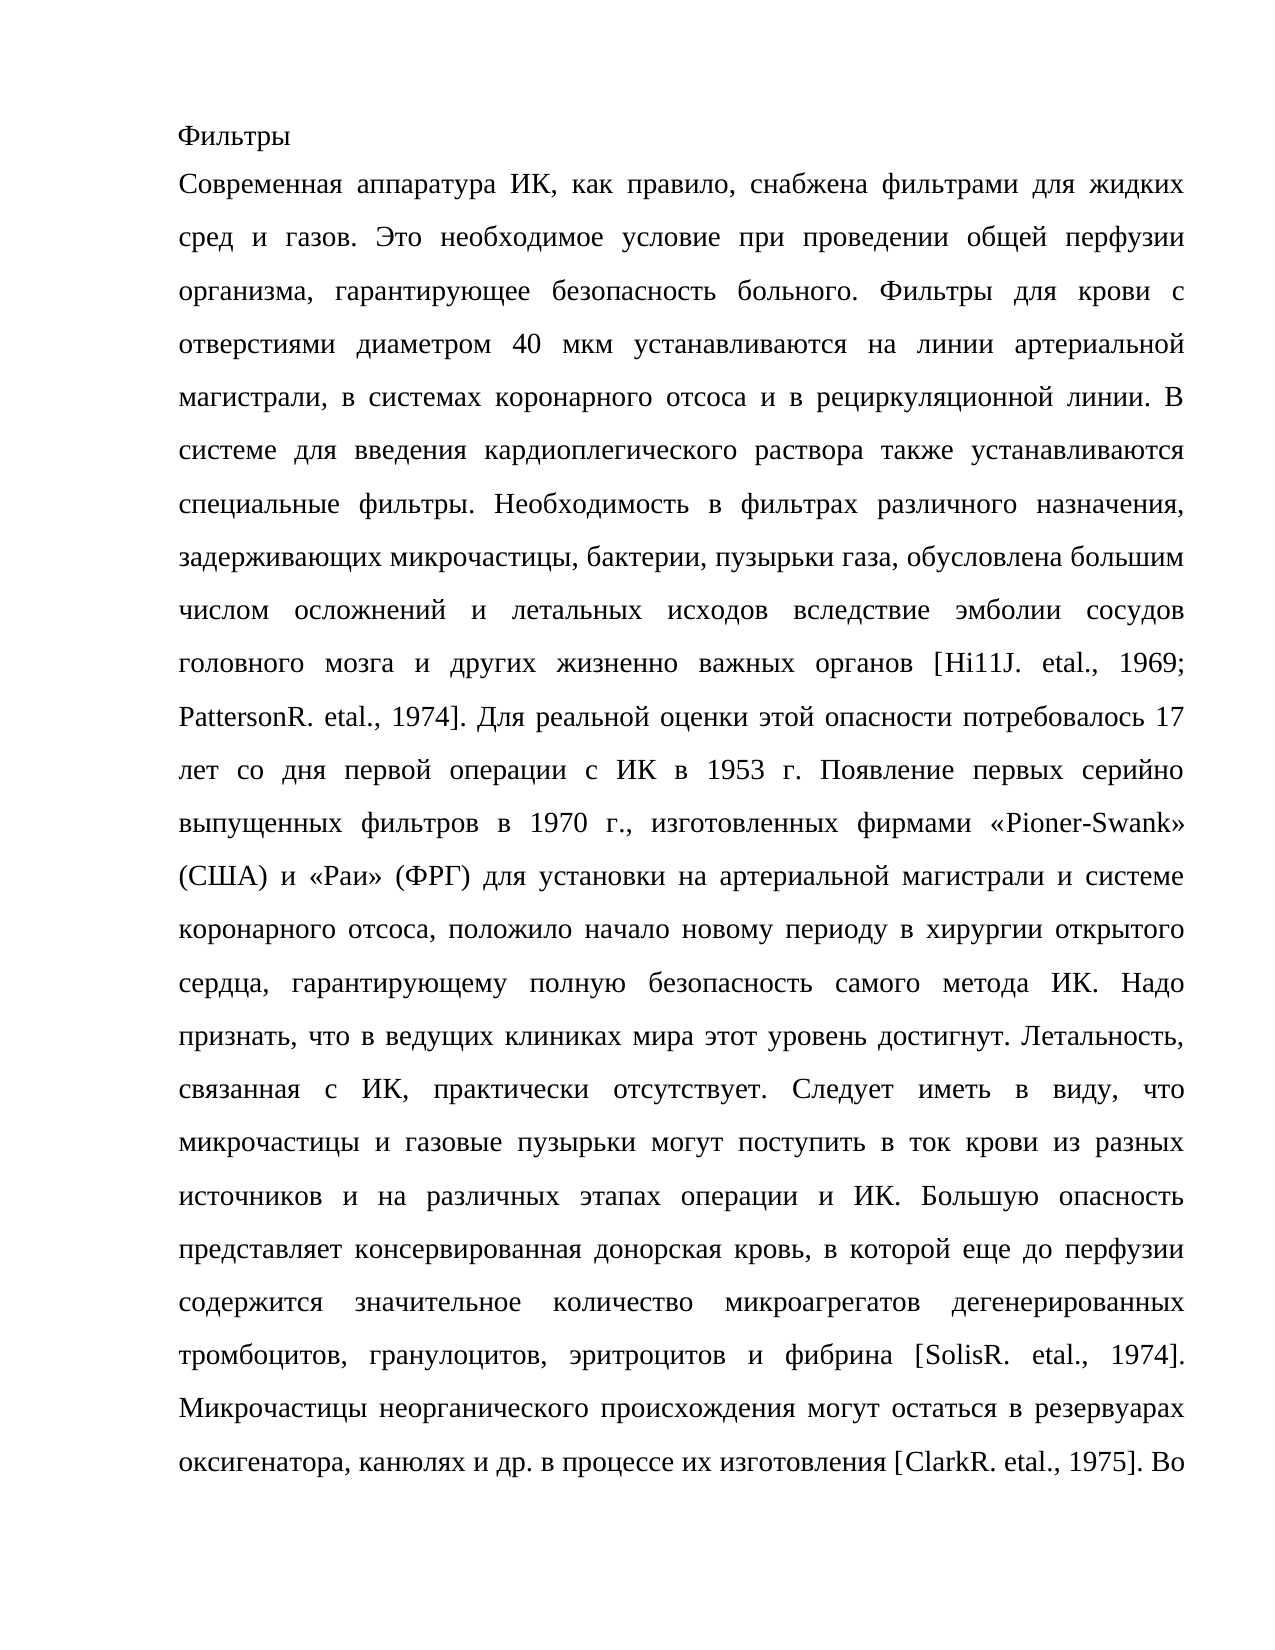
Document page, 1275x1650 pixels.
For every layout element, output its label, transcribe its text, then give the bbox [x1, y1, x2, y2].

text Фильтры [177, 118, 1185, 152]
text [178, 166, 1185, 1477]
